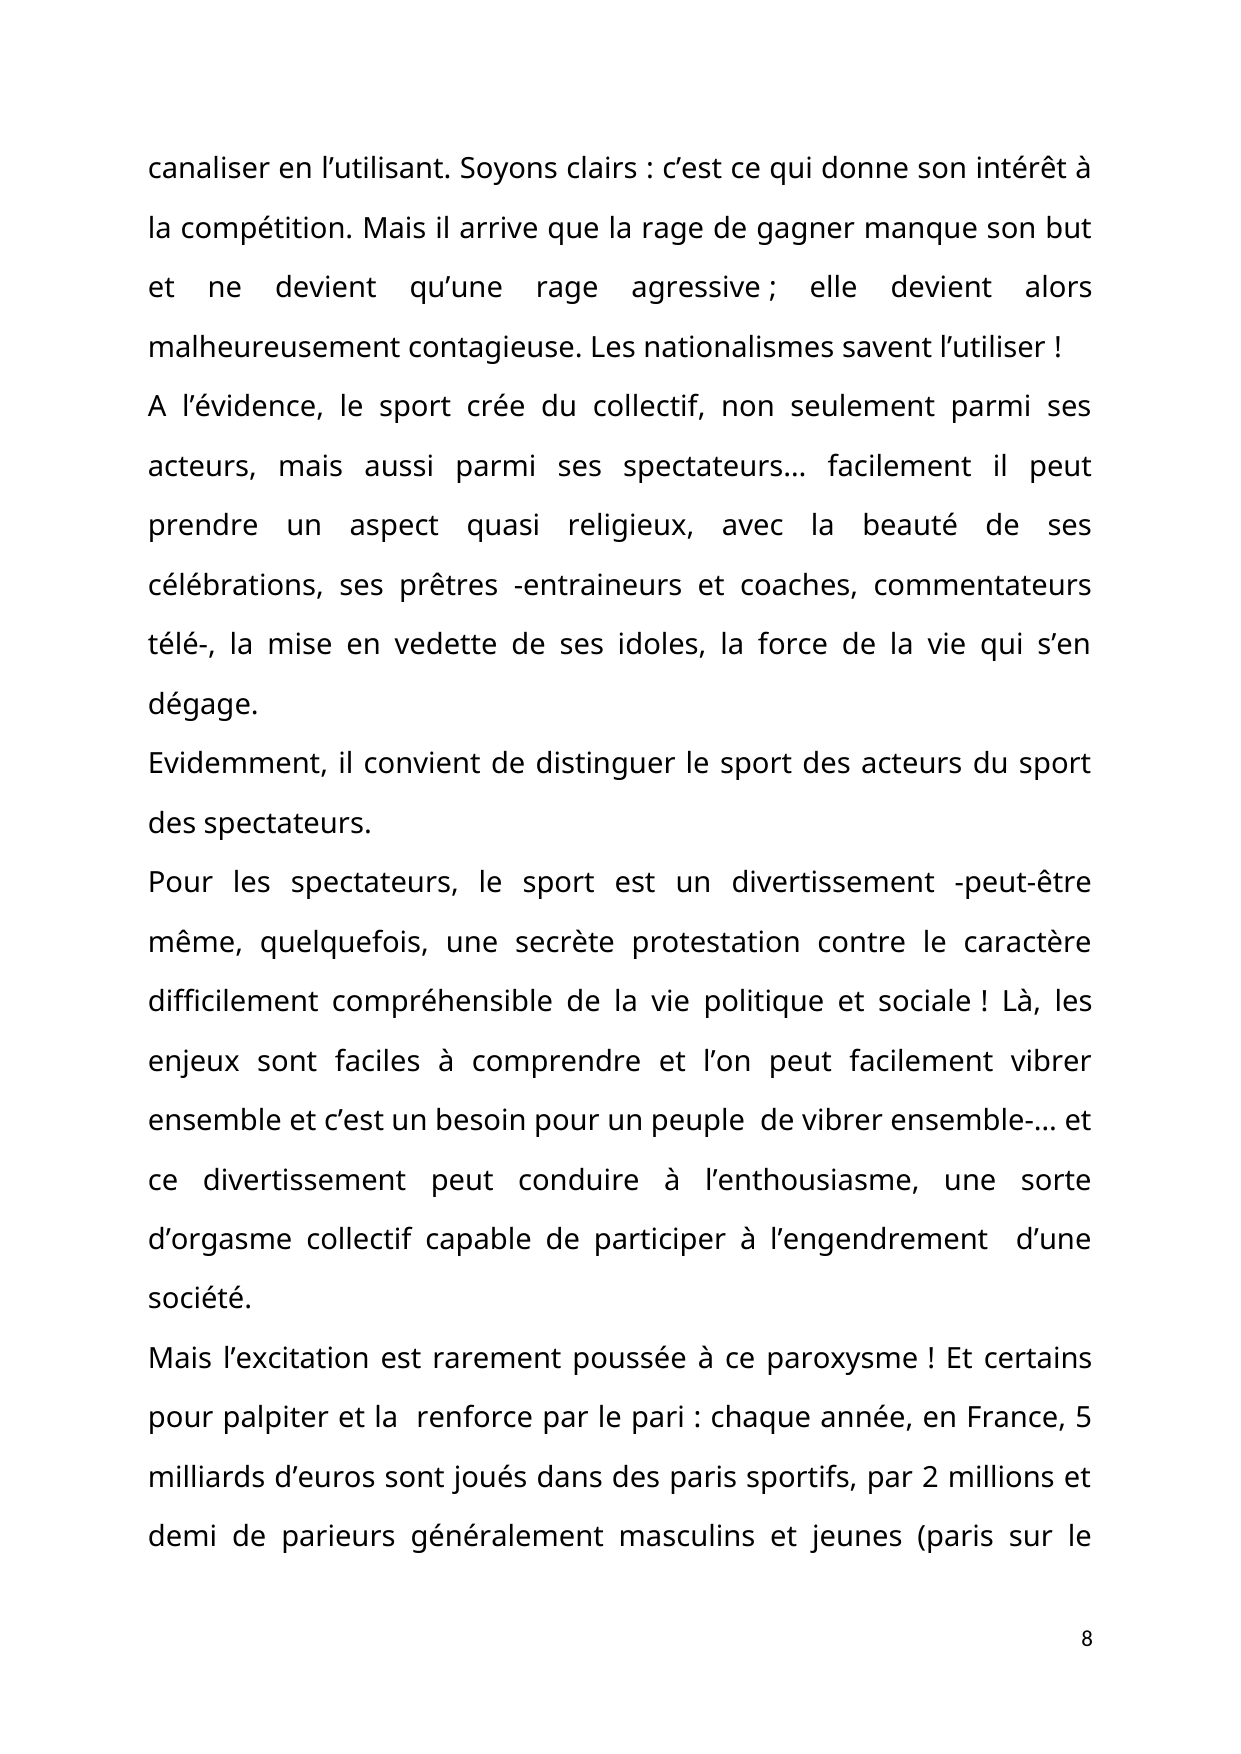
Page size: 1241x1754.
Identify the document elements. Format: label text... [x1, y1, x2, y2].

text A l’évidence, le sport crée du collectif, non seulement parmi ses acteurs, mais aussi parmi ses spectateurs… facilement il peut prendre un aspect quasi religieux, avec la beauté de ses célébrations, ses prêtres -entraineurs et coaches, commentateurs télé-, la mise en vedette de ses idoles, la force de la vie qui s’en dégage. [148, 386, 1093, 723]
text Pour les spectateurs, le sport est un divertissement -peut-être même, quelquefois, une secrète protestation contre le caractère difficilement compréhensible de la vie politique et sociale ! Là, les enjeux sont faciles à comprendre et l’on peut facilement vibrer ensemble et c’est un besoin pour un peuple de vibrer ensemble-… et ce divertissement peut conduire à l’enthousiasme, une sorte d’orgasme collectif capable de participer à l’engendrement d’une société. [148, 861, 1093, 1317]
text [148, 1337, 1093, 1555]
text Evidemment, il convient de distinguer le sport des acteurs du sport des spectateurs. [148, 742, 1093, 842]
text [148, 148, 1093, 366]
